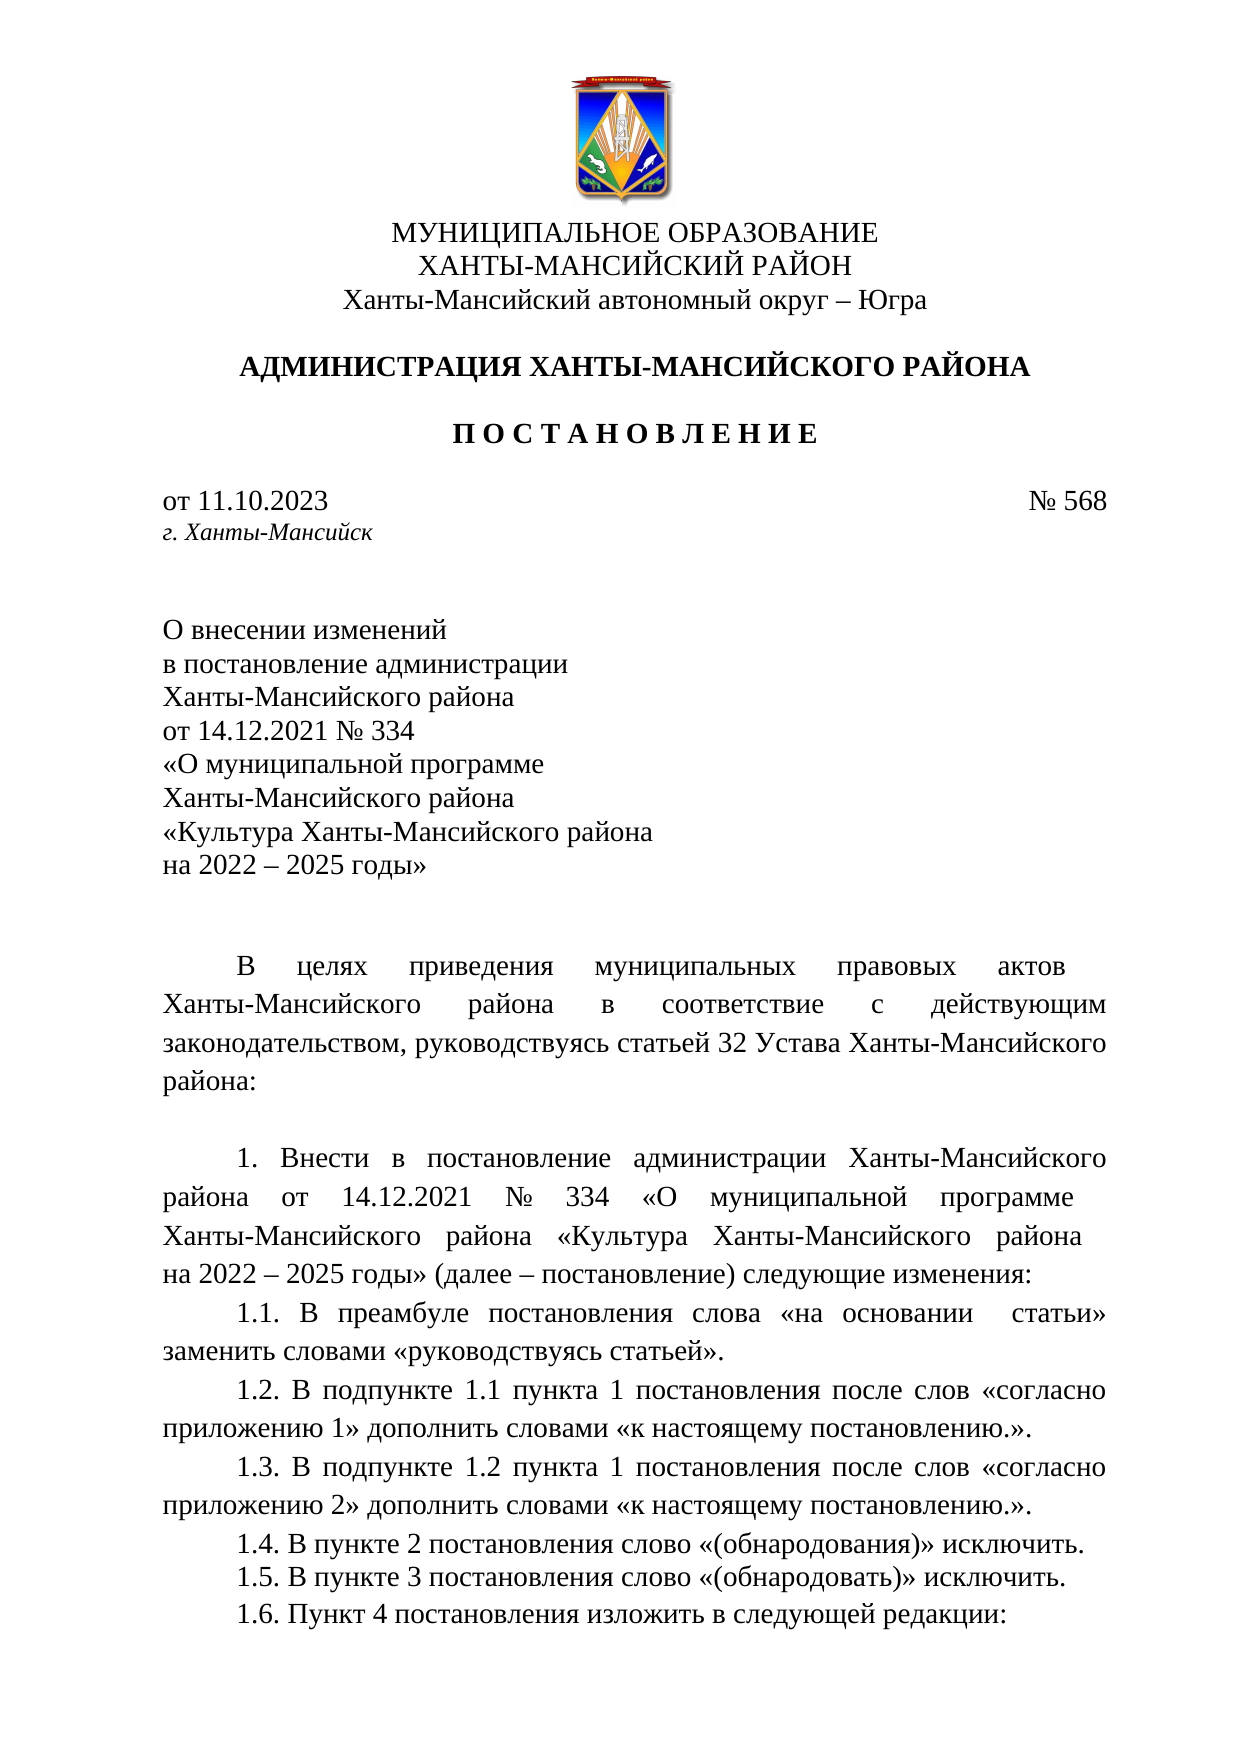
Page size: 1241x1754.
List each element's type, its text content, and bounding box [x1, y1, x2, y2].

text О внесении изменений в постановление администрации Ханты-Мансийского района от 14.12.2021 № 334 [162, 612, 1107, 747]
text 1.4. В пункте 2 постановления слово «(обнародования)» исключить. [162, 1526, 1107, 1559]
text 1.1. В преамбуле постановления слова «на основании статьи» заменить словами «руководствуясь статьей». [162, 1295, 1107, 1367]
text 1.6. Пункт 4 постановления изложить в следующей редакции: [162, 1596, 1107, 1629]
text на 2022 – 2025 годы» [162, 847, 1107, 881]
text АДМИНИСТРАЦИЯ ХАНТЫ-МАНСИЙСКОГО РАЙОНА [162, 349, 1107, 382]
text Ханты-Мансийского района [162, 780, 1107, 814]
text В целях приведения муниципальных правовых актов Ханты-Мансийского района в соответствие с действующим законодательством, руководствуясь статьей 32 Устава Ханты-Мансийского района: [162, 948, 1107, 1097]
text ХАНТЫ-МАНСИЙСКИЙ РАЙОН [162, 248, 1107, 282]
text «Культура Ханты-Мансийского района [162, 814, 1107, 847]
text 1.2. В подпункте 1.1 пункта 1 постановления после слов «согласно приложению 1» дополнить словами «к настоящему постановлению.». [162, 1372, 1107, 1444]
text от 11.10.2023 № 568 [162, 483, 1107, 517]
text П О С Т А Н О В Л Е Н И Е [162, 416, 1107, 449]
text 1.3. В подпункте 1.2 пункта 1 постановления после слов «согласно приложению 2» дополнить словами «к настоящему постановлению.». [162, 1449, 1107, 1521]
text 1. Внести в постановление администрации Ханты-Мансийского района от 14.12.2021 № 334 «О муниципальной программе Ханты-Мансийского района «Культура Ханты-Мансийского района на 2022 – 2025 годы» (далее – постановление) следующие изменения: [162, 1141, 1107, 1290]
text «О муниципальной программе [162, 747, 1107, 780]
text МУНИЦИПАЛЬНОЕ ОБРАЗОВАНИЕ [162, 215, 1107, 248]
text Ханты-Мансийский автономный округ – Югра [162, 282, 1107, 315]
text 1.5. В пункте 3 постановления слово «(обнародовать)» исключить. [162, 1559, 1107, 1593]
text г. Ханты-Мансийск [162, 517, 1107, 545]
